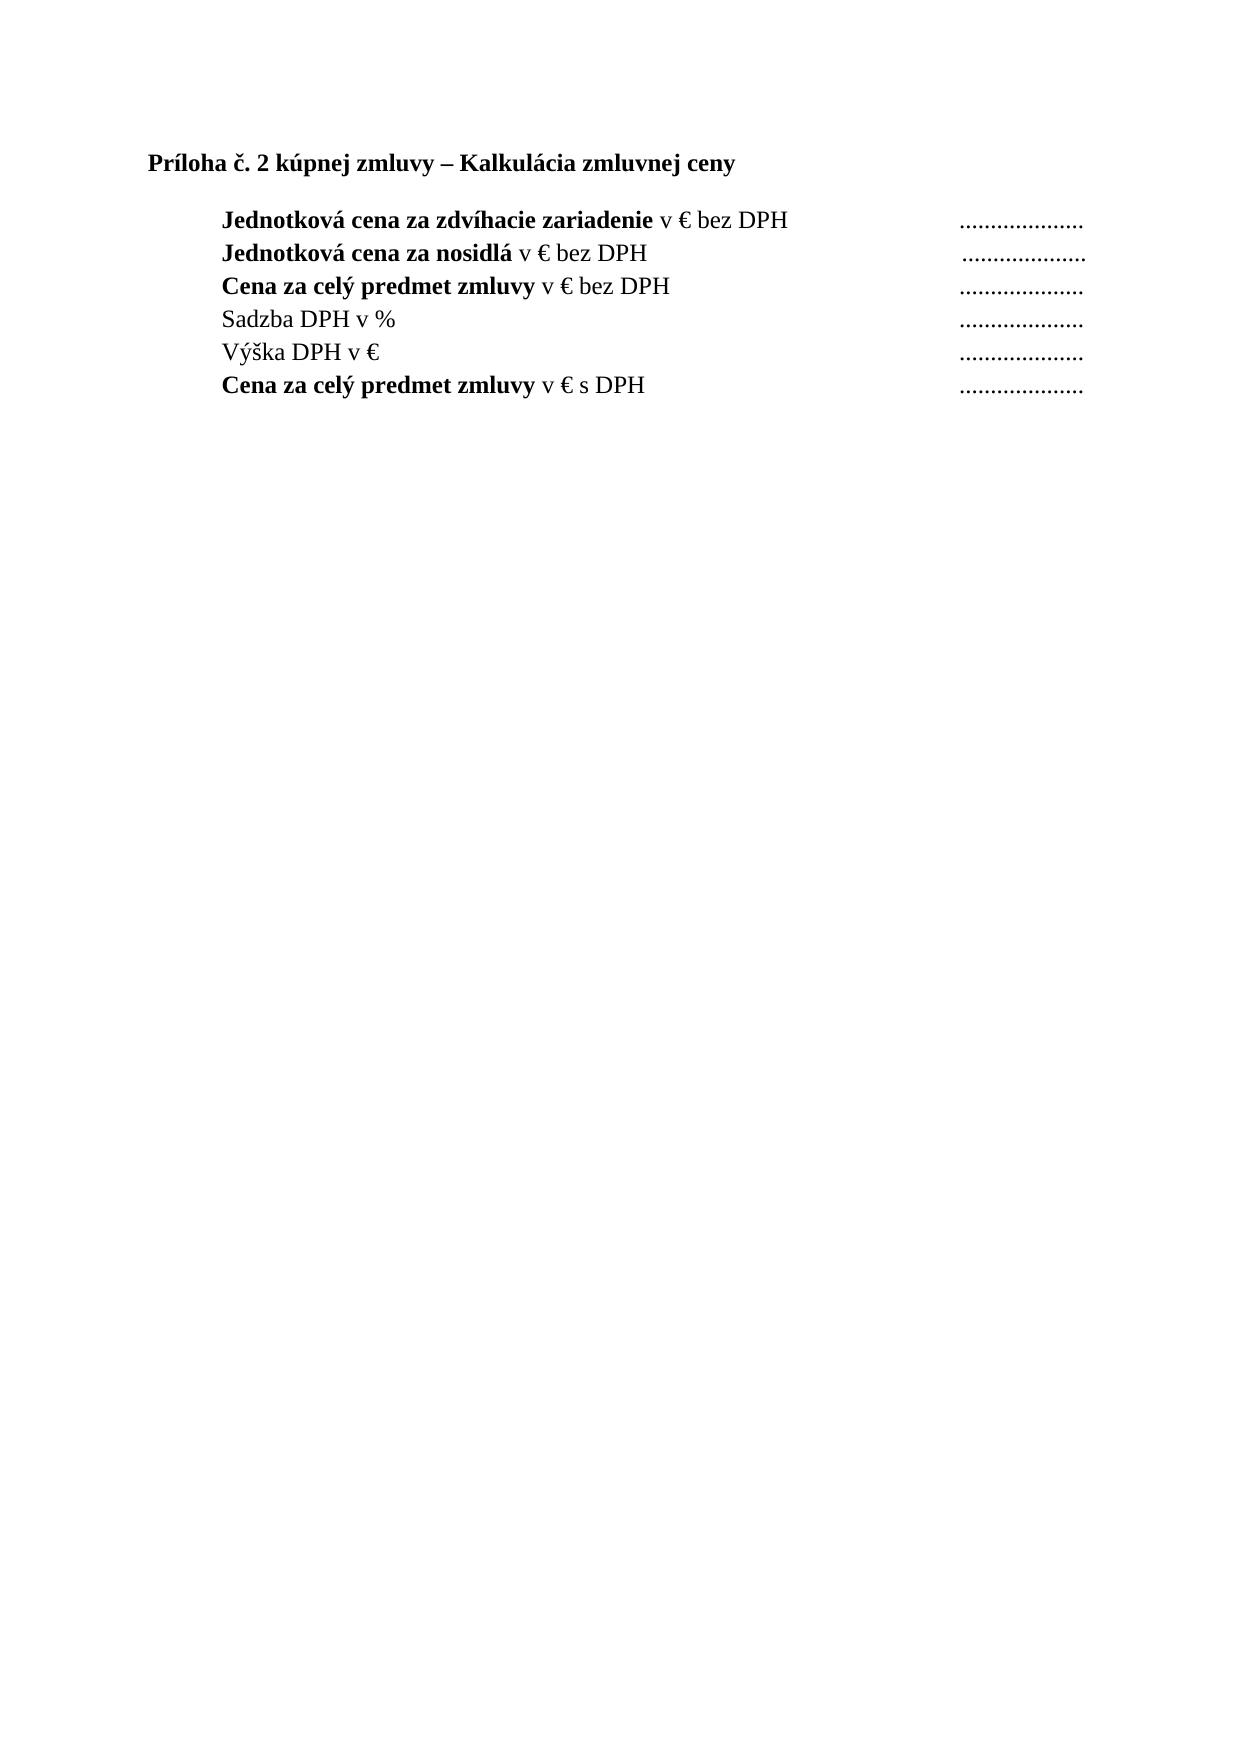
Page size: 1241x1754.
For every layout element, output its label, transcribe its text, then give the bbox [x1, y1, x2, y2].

text Výška DPH v € .................... [221, 337, 1093, 366]
text Cena za celý predmet zmluvy v € s DPH .................... [221, 370, 1093, 399]
text Sadzba DPH v % .................... [221, 304, 1093, 333]
text Cena za celý predmet zmluvy v € bez DPH .................... [148, 271, 1093, 300]
text Jednotková cena za nosidlá v € bez DPH .................... [221, 238, 1093, 267]
text Jednotková cena za zdvíhacie zariadenie v € bez DPH .................... [221, 205, 1093, 234]
text Príloha č. 2 kúpnej zmluvy – Kalkulácia zmluvnej ceny [148, 148, 1093, 176]
